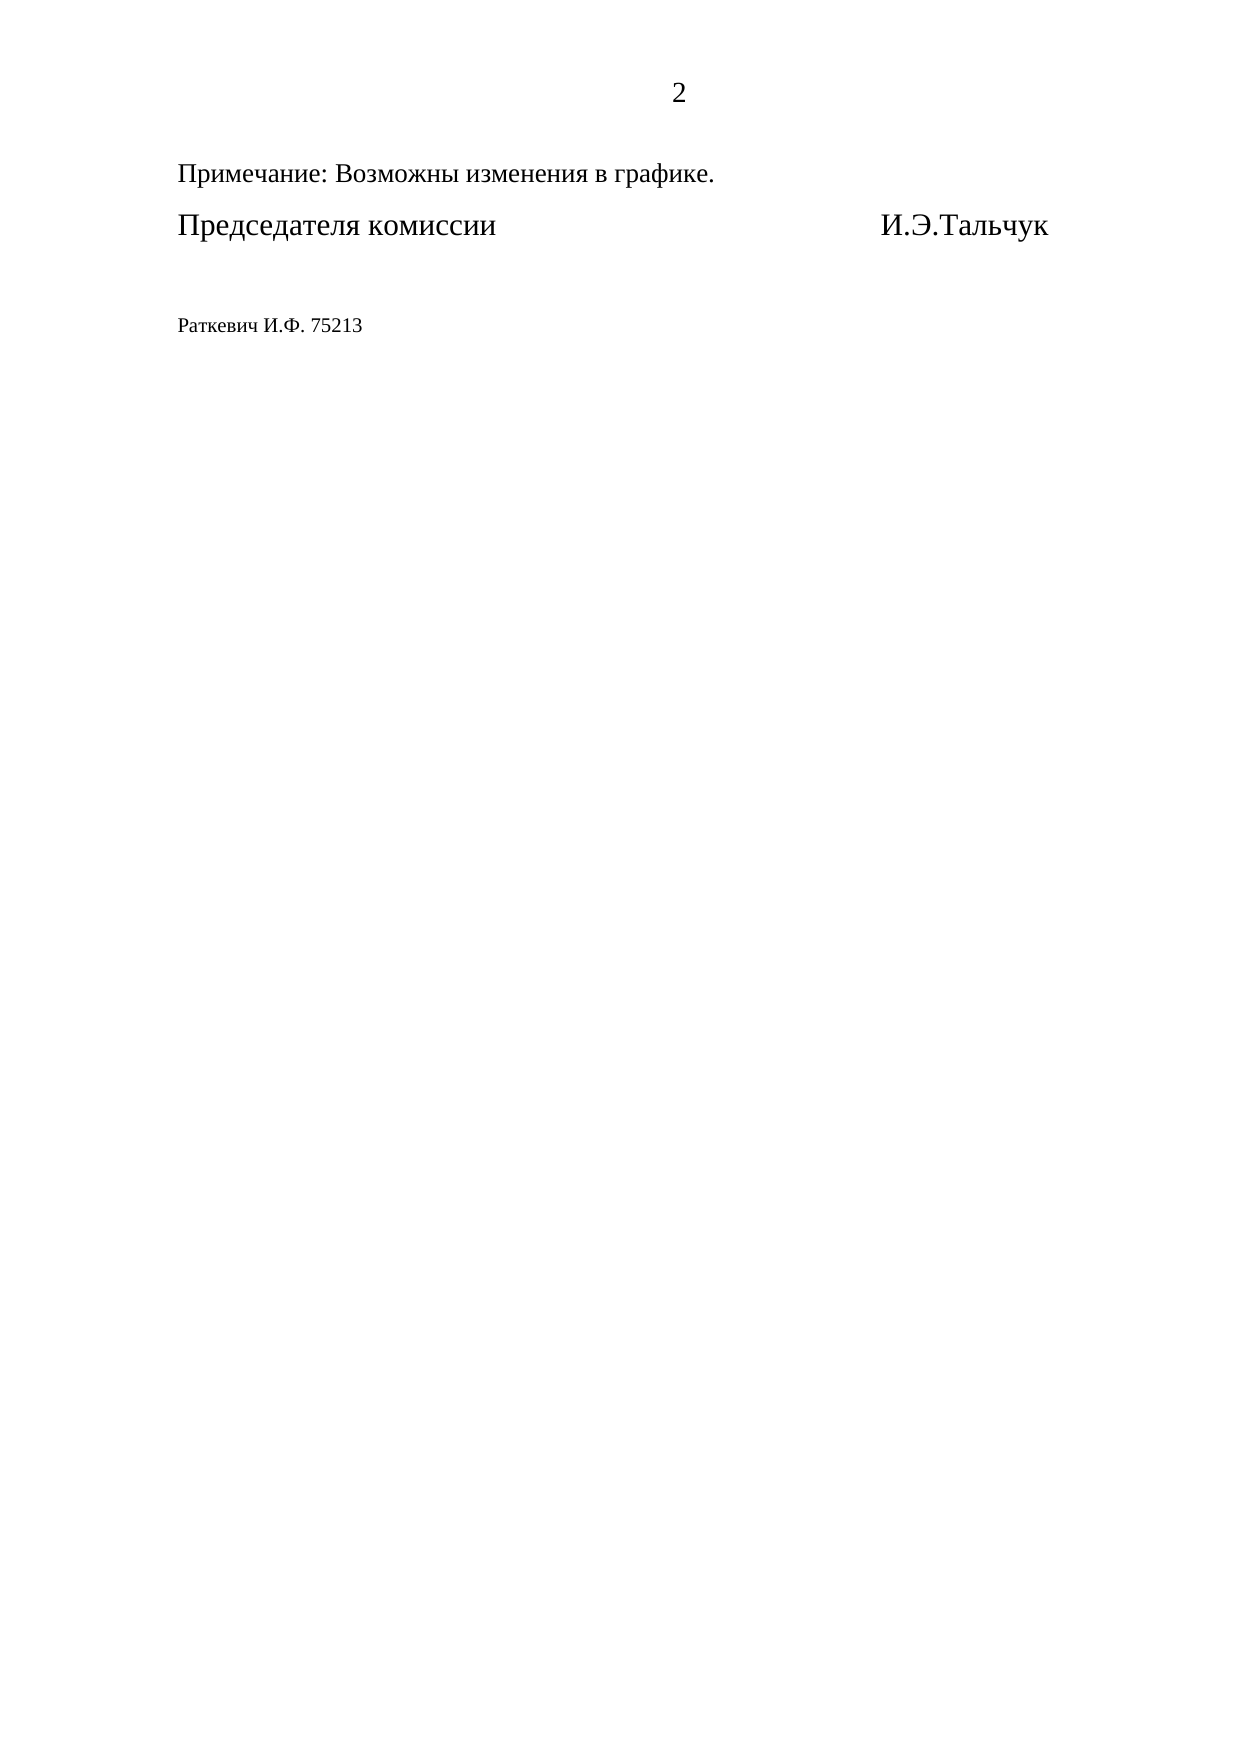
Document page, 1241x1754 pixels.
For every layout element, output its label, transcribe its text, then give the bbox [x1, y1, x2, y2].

text Раткевич И.Ф. 75213 [177, 313, 1181, 337]
table_header Председателя комиссии [166, 212, 880, 241]
table_header И.Э.Тальчук [880, 212, 1192, 241]
text Примечание: Возможны изменения в графике. [177, 157, 1181, 188]
